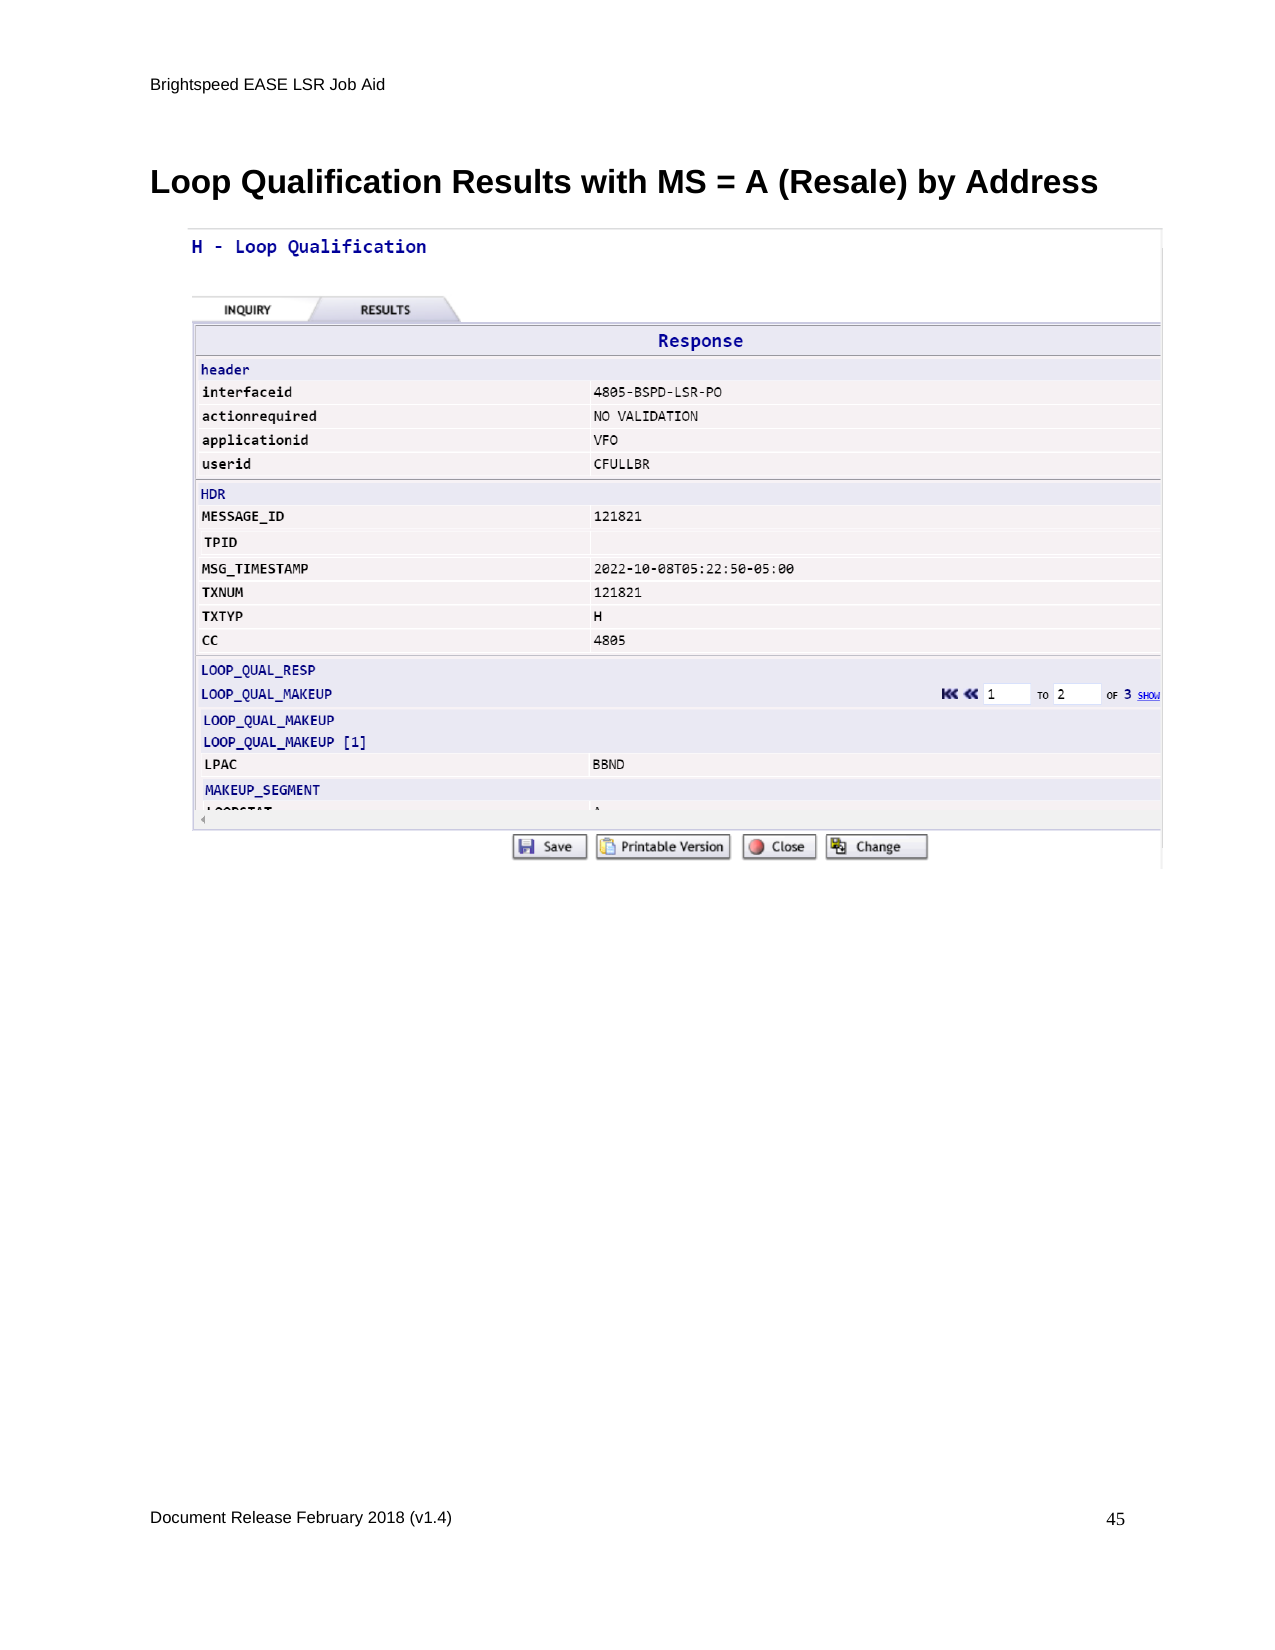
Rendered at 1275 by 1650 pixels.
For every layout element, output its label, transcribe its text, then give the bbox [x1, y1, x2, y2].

subtitle Loop Qualification Results with MS = A (Resale) by Address [150, 162, 1125, 201]
picture [187, 228, 1163, 869]
